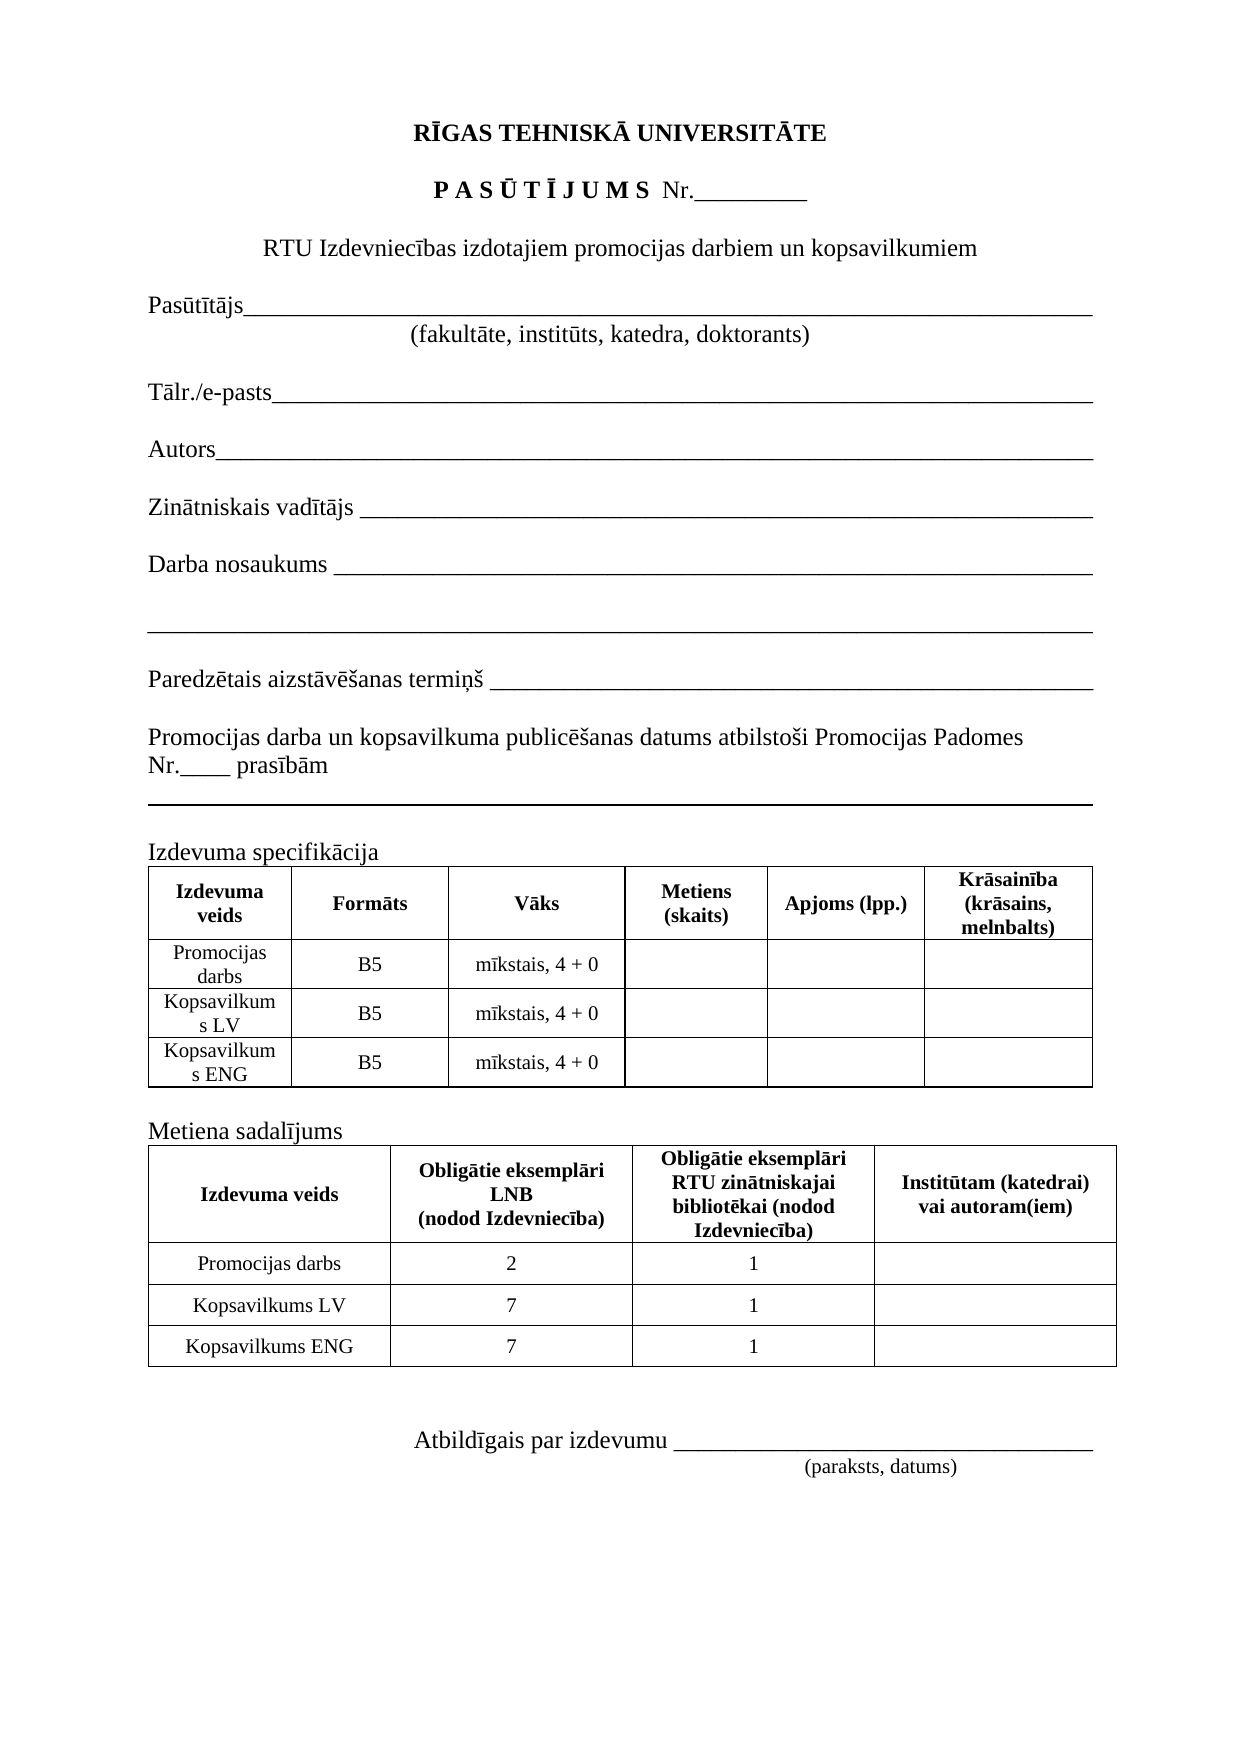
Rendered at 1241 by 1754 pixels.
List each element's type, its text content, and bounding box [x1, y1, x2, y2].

table_header Formāts [292, 867, 448, 939]
text (fakultāte, institūts, katedra, doktorants) [148, 319, 1092, 348]
table_cell Kopsavilkums ENG [149, 1326, 390, 1366]
text Paredzētais aizstāvēšanas termiņš [148, 664, 1092, 693]
text Zinātniskais vadītājs [148, 492, 1092, 521]
text Pasūtītājs [148, 291, 1092, 319]
table_cell 1 [633, 1326, 874, 1366]
table_cell [626, 1038, 767, 1086]
table_cell 1 [633, 1243, 874, 1283]
table_header Izdevuma veids [149, 867, 291, 939]
table_cell Promocijas darbs [149, 1243, 390, 1283]
table_header Izdevuma veids [149, 1146, 390, 1242]
text Atbildīgais par izdevumu [413, 1425, 1092, 1453]
table_cell Kopsavilkums LV [149, 989, 291, 1037]
table_cell 1 [633, 1285, 874, 1325]
text (paraksts, datums) [413, 1453, 1092, 1478]
text RĪGAS TEHNISKĀ UNIVERSITĀTE [148, 118, 1092, 147]
table_cell [626, 940, 767, 988]
table_cell mīkstais, 4 + 0 [449, 1038, 624, 1086]
text RTU Izdevniecības izdotajiem promocijas darbiem un kopsavilkumiem [148, 233, 1092, 262]
table_cell [626, 989, 767, 1037]
table_cell Kopsavilkums LV [149, 1285, 390, 1325]
table_header Apjoms (lpp.) [768, 867, 924, 939]
text Darba nosaukums [148, 549, 1092, 578]
text Autors [148, 434, 1092, 463]
table_cell 2 [391, 1243, 632, 1283]
text Tālr./e-pasts [148, 377, 1092, 406]
table_cell [768, 940, 924, 988]
text Metiena sadalījums [148, 1116, 1092, 1145]
table_cell B5 [292, 989, 448, 1037]
table_cell [925, 989, 1092, 1037]
table_cell 7 [391, 1326, 632, 1366]
table_cell Promocijas darbs [149, 940, 291, 988]
table_cell mīkstais, 4 + 0 [449, 940, 624, 988]
table_cell mīkstais, 4 + 0 [449, 989, 624, 1037]
table_cell B5 [292, 940, 448, 988]
table_header Krāsainība (krāsains, melnbalts) [925, 867, 1092, 939]
table_cell [875, 1326, 1116, 1366]
table_cell [925, 940, 1092, 988]
table_header Obligātie eksemplāri RTU zinātniskajai bibliotēkai (nodod Izdevniecība) [633, 1146, 874, 1242]
table_header Metiens (skaits) [626, 867, 767, 939]
table_cell 7 [391, 1285, 632, 1325]
text P A S Ū T Ī J U M S Nr._________ [148, 176, 1092, 204]
table_cell Kopsavilkums ENG [149, 1038, 291, 1086]
table_cell [768, 989, 924, 1037]
table_cell [875, 1285, 1116, 1325]
table_header Institūtam (katedrai) vai autoram(iem) [875, 1146, 1116, 1242]
text Promocijas darba un kopsavilkuma publicēšanas datums atbilstoši Promocijas Padomes Nr.____ prasībām [148, 722, 1092, 804]
table_cell B5 [292, 1038, 448, 1086]
table_cell [875, 1243, 1116, 1283]
table_cell [768, 1038, 924, 1086]
text Izdevuma specifikācija [148, 837, 1092, 866]
table_header Obligātie eksemplāri LNB (nodod Izdevniecība) [391, 1146, 632, 1242]
table_cell [925, 1038, 1092, 1086]
table_header Vāks [449, 867, 624, 939]
